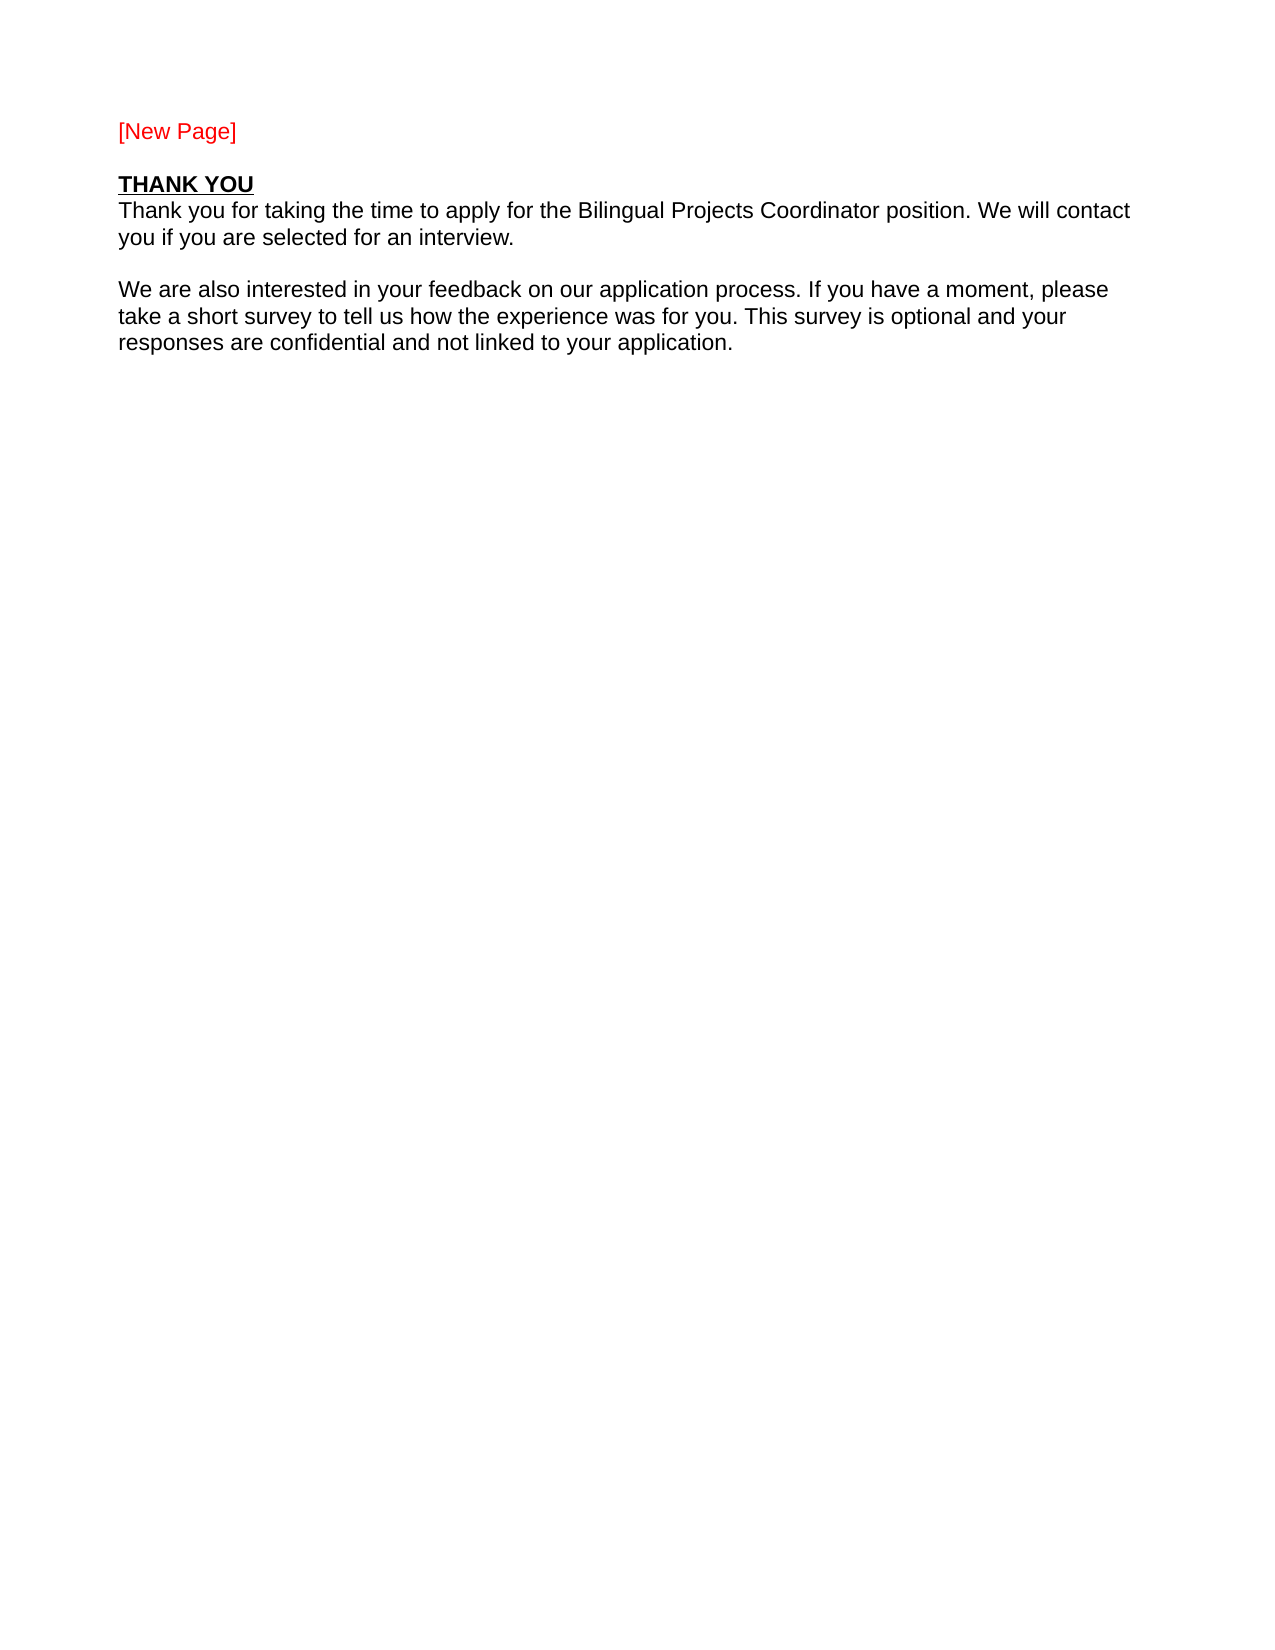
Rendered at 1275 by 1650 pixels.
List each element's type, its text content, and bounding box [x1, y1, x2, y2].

text [New Page] THANK YOU Thank you for taking the time to apply for the Bilingual Projects Coordinator position. We will contact you if you are selected for an interview. We are also interested in your feedback on our application process. If you have a moment, please take a short survey to tell us how the experience was for you. This survey is optional and your responses are confidential and not linked to your application. [118, 118, 1157, 410]
